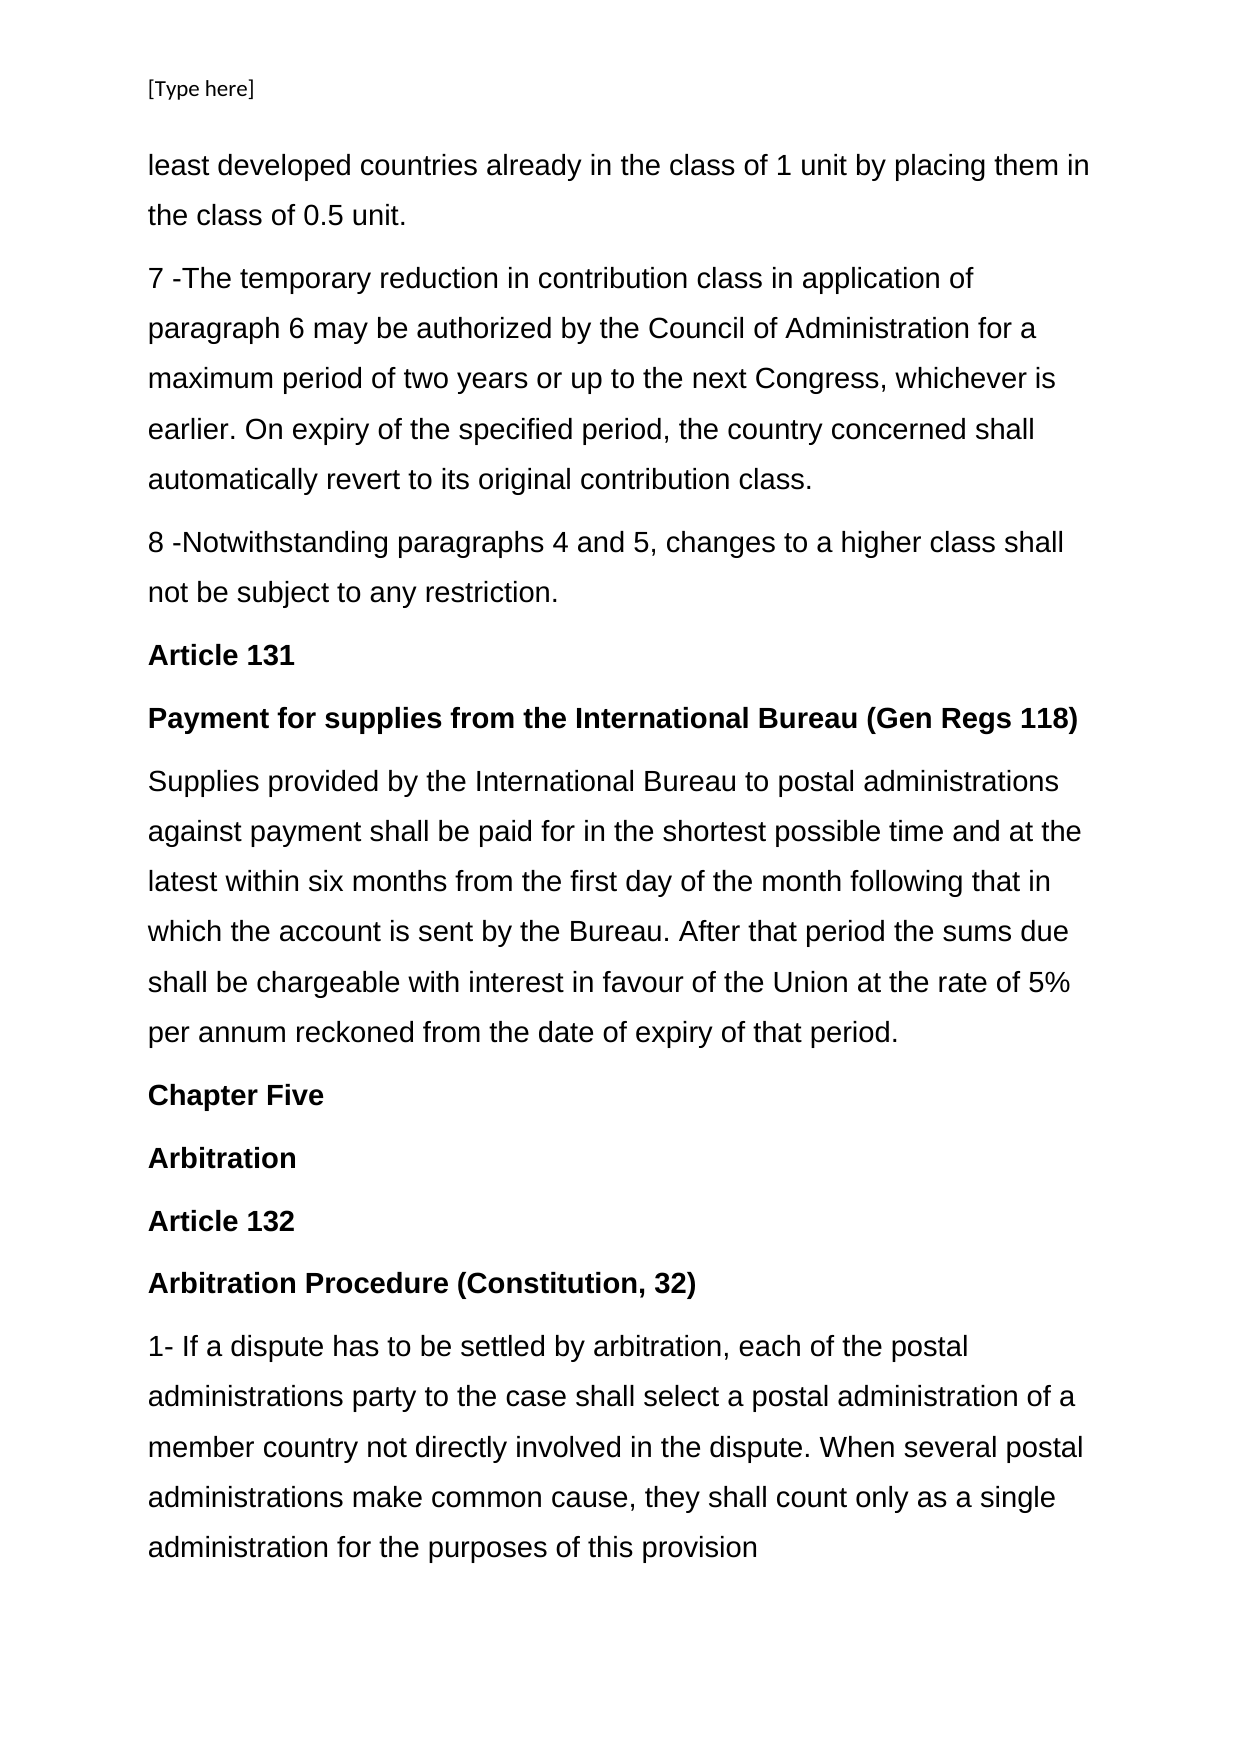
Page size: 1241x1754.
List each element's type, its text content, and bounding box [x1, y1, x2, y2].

text Chapter Five [148, 1078, 1093, 1111]
text Arbitration Procedure (Constitution, 32) [148, 1266, 1093, 1300]
text 1- If a dispute has to be settled by arbitration, each of the postal administrations party to the case shall select a postal administration of a member country not directly involved in the dispute. When several postal administrations make common cause, they shall count only as a single administration for the purposes of this provision [148, 1329, 1093, 1564]
text Supplies provided by the International Bureau to postal administrations against payment shall be paid for in the shortest possible time and at the latest within six months from the first day of the month following that in which the account is sent by the Bureau. After that period the sums due shall be chargeable with interest in favour of the Union at the rate of 5% per annum reckoned from the date of expiry of that period. [148, 763, 1093, 1049]
text Payment for supplies from the International Bureau (Gen Regs 118) [148, 701, 1093, 734]
text 8 -Notwithstanding paragraphs 4 and 5, changes to a higher class shall not be subject to any restriction. [148, 525, 1093, 609]
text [148, 148, 1093, 231]
text Article 132 [148, 1203, 1093, 1237]
text 7 -The temporary reduction in contribution class in application of paragraph 6 may be authorized by the Council of Administration for a maximum period of two years or up to the next Congress, whichever is earlier. On expiry of the specified period, the country concerned shall automatically revert to its original contribution class. [148, 261, 1093, 496]
text Article 131 [148, 638, 1093, 671]
text Arbitration [148, 1141, 1093, 1174]
